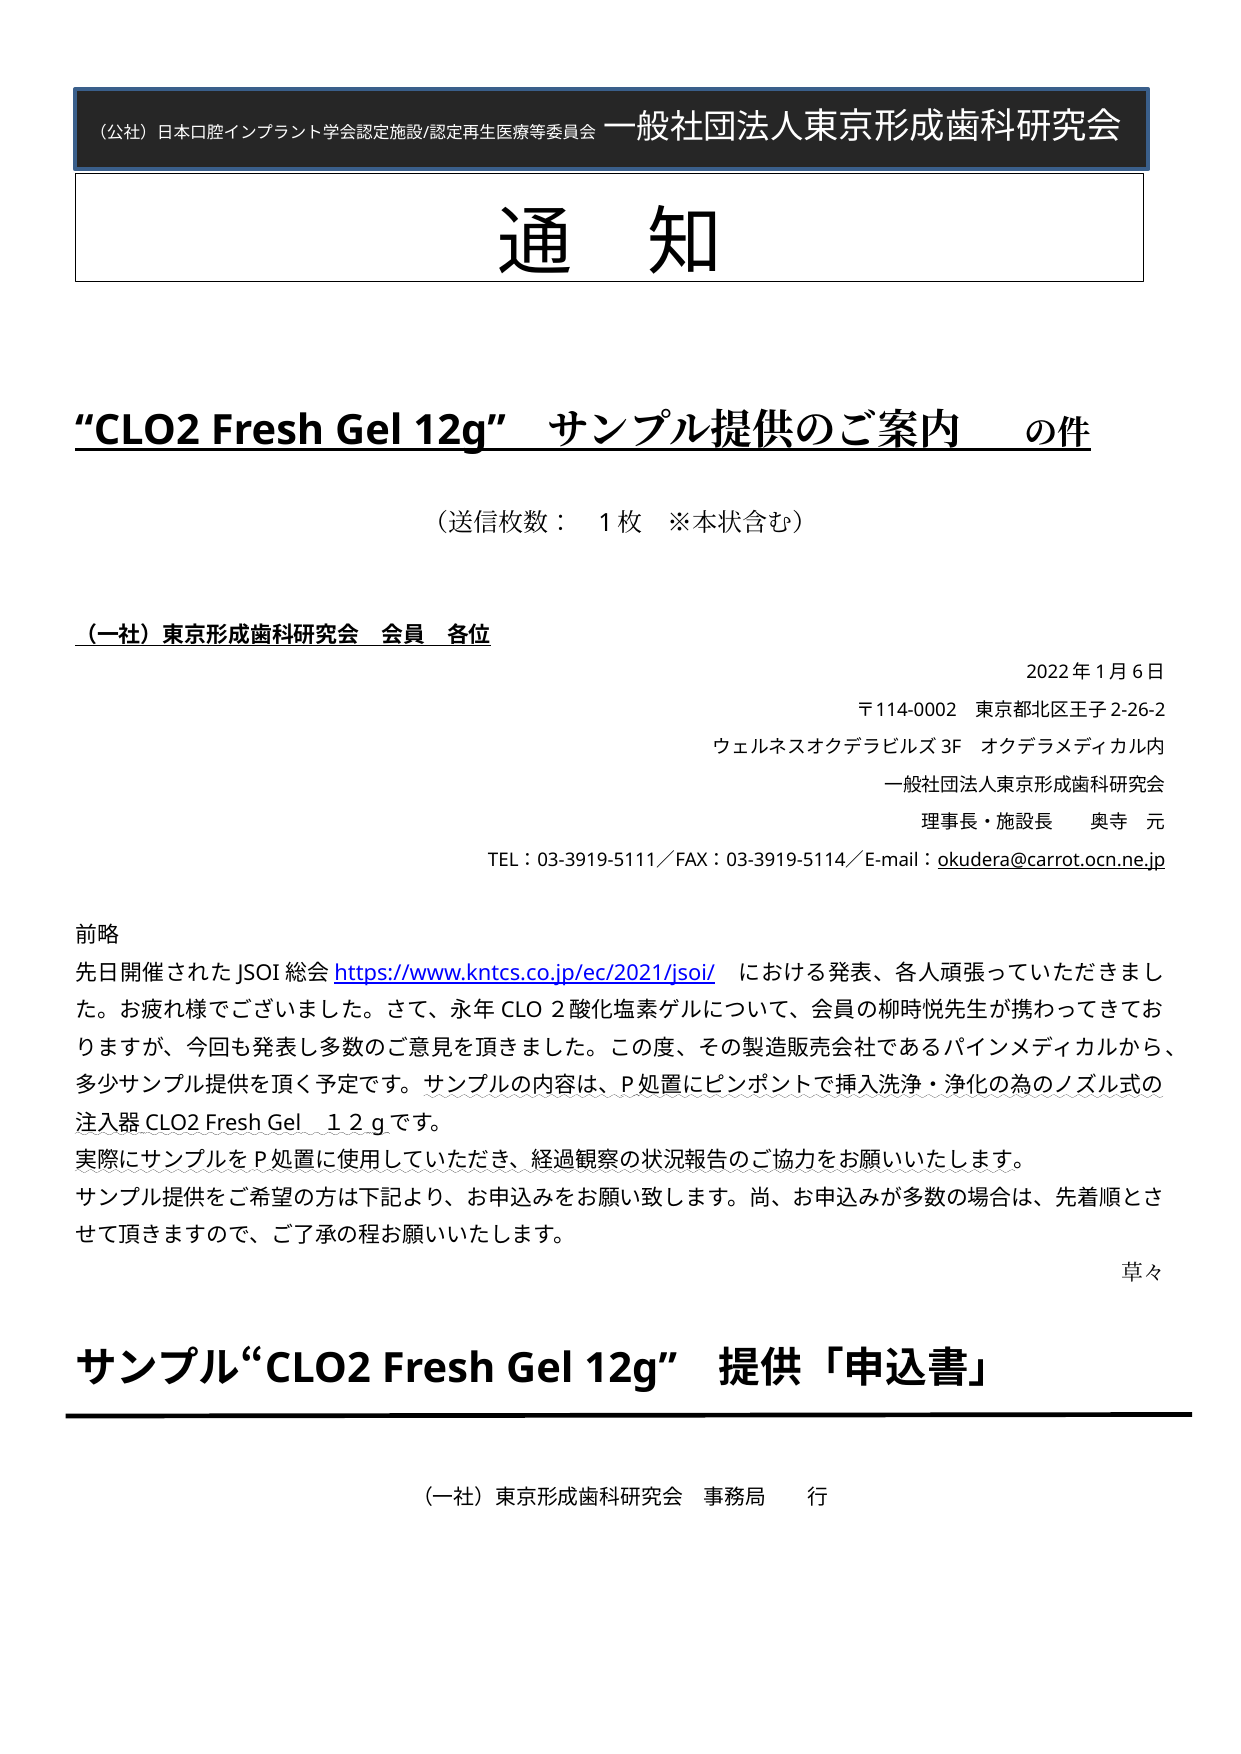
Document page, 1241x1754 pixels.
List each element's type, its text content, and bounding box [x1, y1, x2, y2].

text 先日開催されたJSOI総会https://www.kntcs.co.jp/ec/2021/jsoi/ における発表、各人頑張っていただきました。お疲れ様でございました。さて、永年CLO２酸化塩素ゲルについて、会員の柳時悦先生が携わってきておりますが、今回も発表し多数のご意見を頂きました。この度、その製造販売会社であるパインメディカルから、多少サンプル提供を頂く予定です。サンプルの内容は、P処置にピンポントで挿入洗浄・浄化の為のノズル式の注入器CLO2 Fresh Gel １２gです。 [75, 952, 1165, 1139]
text 〒114-0002 東京都北区王子2-26-2 [75, 689, 1165, 727]
text 草々 [75, 1252, 1165, 1289]
text “CLO2 Fresh Gel 12g” サンプル提供のご案内 の件 [75, 389, 1165, 464]
text （送信枚数： 1枚 ※本状含む） [75, 502, 1165, 539]
text ウェルネスオクデラビルズ3F オクデラメディカル内 [75, 727, 1165, 764]
text （一社）東京形成歯科研究会 会員 各位 [75, 614, 1165, 652]
text （一社）東京形成歯科研究会 事務局 行 [75, 1477, 1165, 1514]
text 一般社団法人東京形成歯科研究会 [75, 764, 1165, 802]
text 前略 [75, 914, 1165, 952]
text 2022年1月6日 [75, 652, 1165, 689]
text サンプル提供をご希望の方は下記より、お申込みをお願い致します。尚、お申込みが多数の場合は、先着順とさせて頂きますので、ご了承の程お願いいたします。 [75, 1177, 1165, 1252]
text 実際にサンプルをP処置に使用していただき、経過観察の状況報告のご協力をお願いいたします。 [75, 1139, 1165, 1177]
text TEL：03-3919-5111／FAX：03-3919-5114／E-mail：okudera@carrot.ocn.ne.jp [75, 839, 1165, 877]
text サンプル“CLO2 Fresh Gel 12g” 提供「申込書」 [75, 1327, 1165, 1402]
text 理事長・施設長 奥寺 元 [75, 802, 1165, 839]
